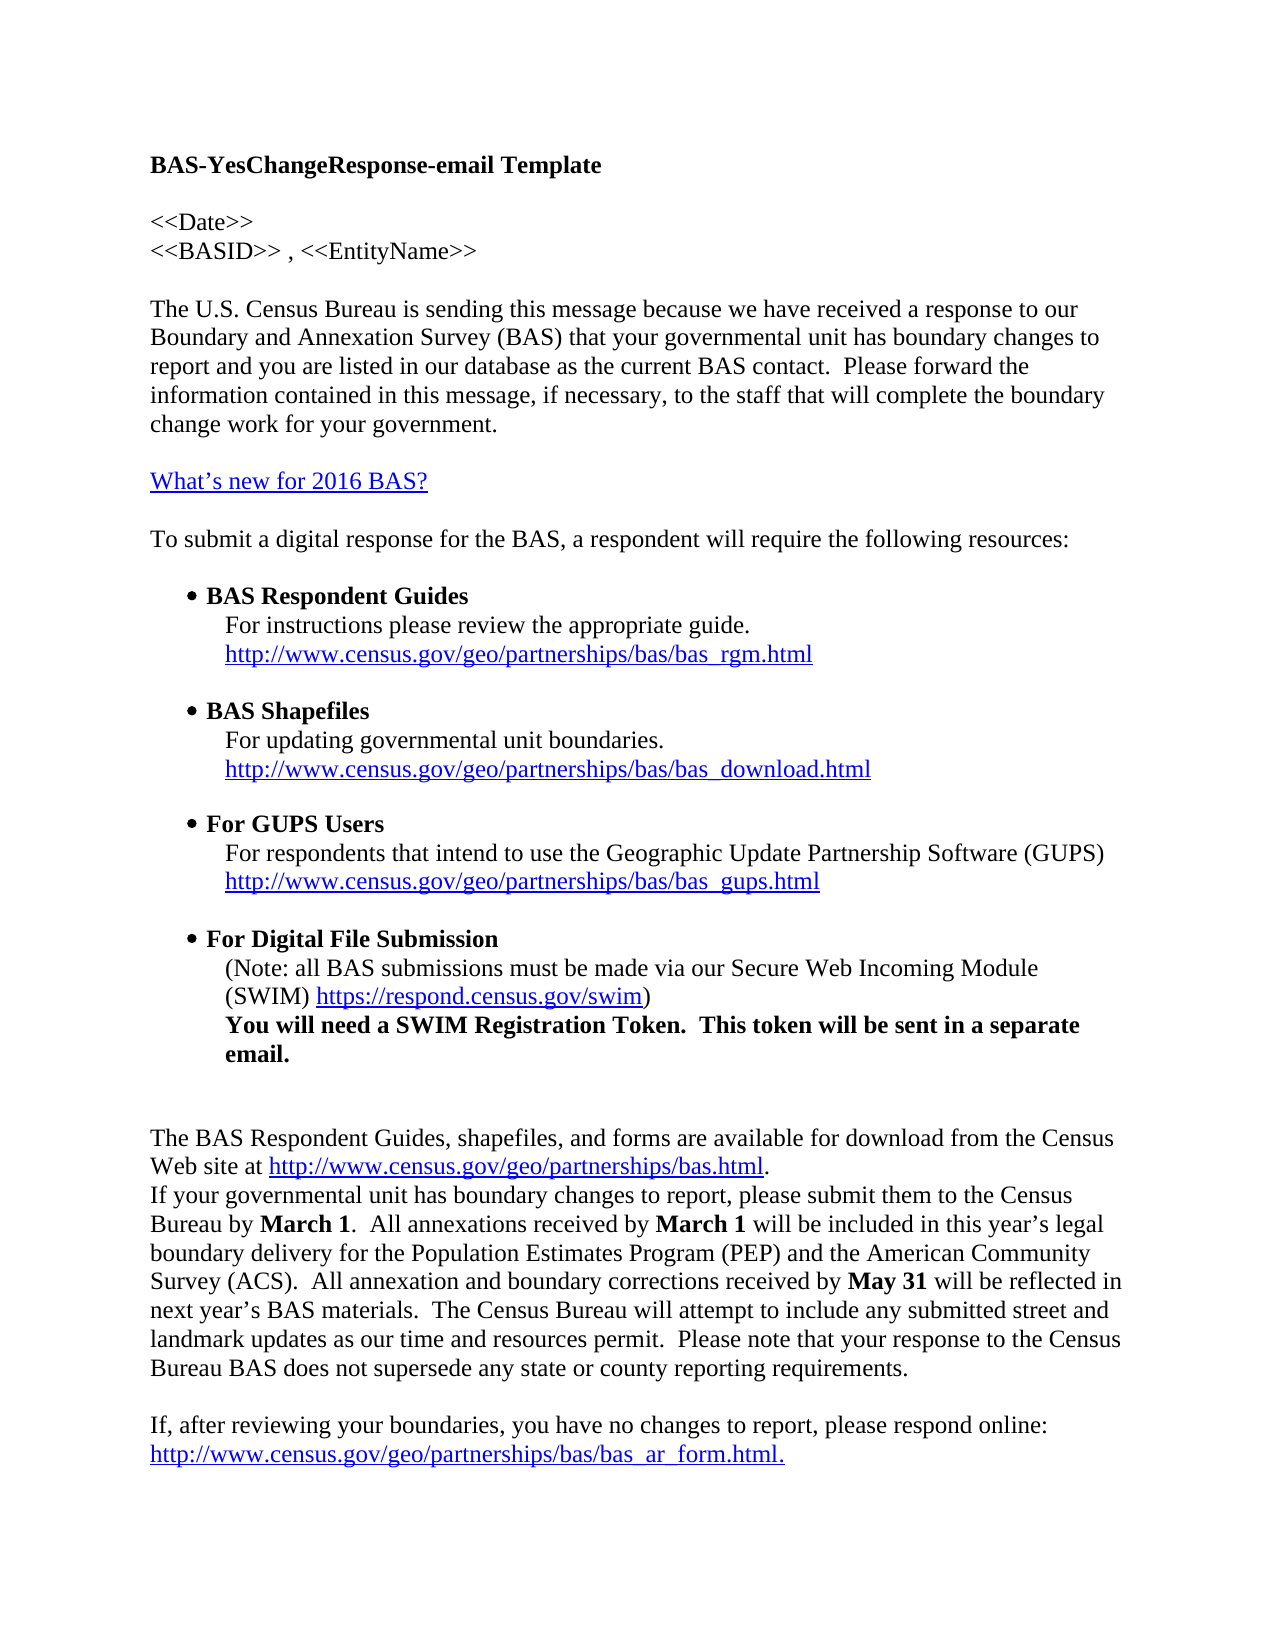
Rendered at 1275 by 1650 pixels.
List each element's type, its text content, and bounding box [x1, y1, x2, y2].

text http://www.census.gov/geo/partnerships/bas/bas_rgm.html [225, 639, 1125, 667]
text BAS-YesChangeResponse-email Template [150, 150, 1125, 179]
list For instructions please review the appropriate guide. [225, 610, 1125, 639]
text What’s new for 2016 BAS? [150, 466, 1125, 495]
list For Digital File Submission [187, 924, 1125, 953]
list BAS Shapefiles [187, 696, 1125, 725]
text To submit a digital response for the BAS, a respondent will require the following resources: [150, 524, 1125, 552]
list You will need a SWIM Registration Token. This token will be sent in a separate email. [225, 1010, 1125, 1068]
list For respondents that intend to use the Geographic Update Partnership Software (GUPS) [225, 838, 1125, 866]
text http://www.census.gov/geo/partnerships/bas/bas_download.html [225, 754, 1125, 782]
text <<BASID>> , <<EntityName>> [150, 236, 1125, 265]
text The BAS Respondent Guides, shapefiles, and forms are available for download from the Census Web site at http://www.census.gov/geo/partnerships/bas.html. [150, 1123, 1125, 1180]
list (Note: all BAS submissions must be made via our Secure Web Incoming Module (SWIM) https://respond.census.gov/swim) [225, 953, 1125, 1010]
text If your governmental unit has boundary changes to report, please submit them to the Census Bureau by March 1. All annexations received by March 1 will be included in this year’s legal boundary delivery for the Population Estimates Program (PEP) and the American Community Survey (ACS). All annexation and boundary corrections received by May 31 will be reflected in next year’s BAS materials. The Census Bureau will attempt to include any submitted street and landmark updates as our time and resources permit. Please note that your response to the Census Bureau BAS does not supersede any state or county reporting requirements. [150, 1180, 1125, 1381]
text The U.S. Census Bureau is sending this message because we have received a response to our Boundary and Annexation Survey (BAS) that your governmental unit has boundary changes to report and you are listed in our database as the current BAS contact. Please forward the information contained in this message, if necessary, to the staff that will complete the boundary change work for your government. [150, 294, 1125, 437]
text <<Date>> [150, 207, 1125, 236]
list BAS Respondent Guides [187, 581, 1125, 610]
text For updating governmental unit boundaries. [225, 725, 1125, 754]
text If, after reviewing your boundaries, you have no changes to report, please respond online: http://www.census.gov/geo/partnerships/bas/bas_ar_form.html. [150, 1410, 1125, 1468]
list http://www.census.gov/geo/partnerships/bas/bas_gups.html [225, 866, 1125, 895]
list For GUPS Users [187, 809, 1125, 838]
